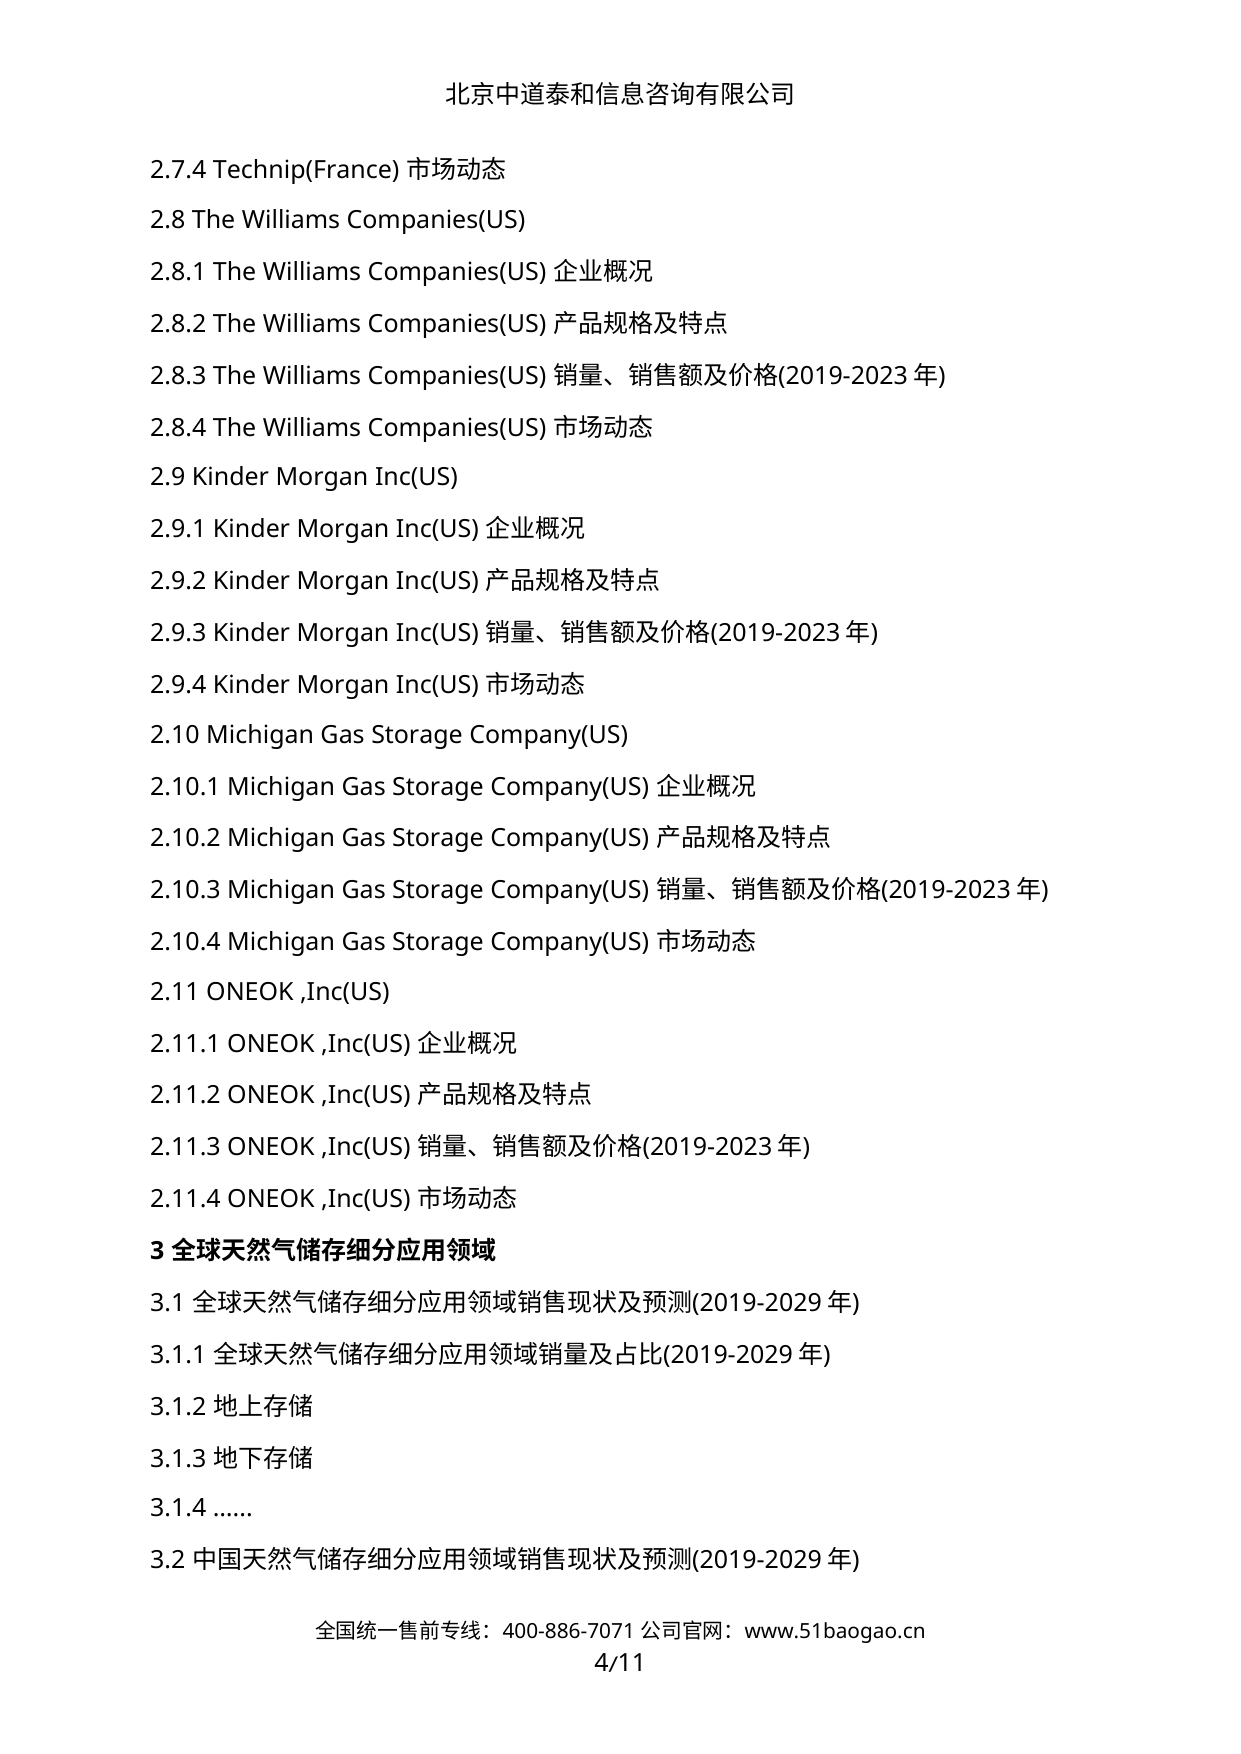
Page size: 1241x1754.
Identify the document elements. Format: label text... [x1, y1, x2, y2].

text 2.10 Michigan Gas Storage Company(US) [150, 716, 1090, 750]
text 2.10.3 Michigan Gas Storage Company(US) 销量、销售额及价格(2019-2023年) [150, 870, 1090, 906]
text 2.10.1 Michigan Gas Storage Company(US) 企业概况 [150, 766, 1090, 802]
text 2.11 ONEOK ,Inc(US) [150, 973, 1090, 1007]
text 3.1.1 全球天然气储存细分应用领域销量及占比(2019-2029年) [150, 1334, 1090, 1371]
text 3.1 全球天然气储存细分应用领域销售现状及预测(2019-2029年) [150, 1282, 1090, 1319]
text 2.8.3 The Williams Companies(US) 销量、销售额及价格(2019-2023年) [150, 355, 1090, 392]
text 2.11.4 ONEOK ,Inc(US) 市场动态 [150, 1179, 1090, 1215]
text 2.7.4 Technip(France) 市场动态 [150, 150, 1090, 186]
text 2.9 Kinder Morgan Inc(US) [150, 459, 1090, 493]
text 2.9.2 Kinder Morgan Inc(US) 产品规格及特点 [150, 561, 1090, 597]
text 2.9.3 Kinder Morgan Inc(US) 销量、销售额及价格(2019-2023年) [150, 612, 1090, 649]
text 3.1.2 地上存储 [150, 1386, 1090, 1422]
text 3.1.3 地下存储 [150, 1438, 1090, 1474]
text 2.9.4 Kinder Morgan Inc(US) 市场动态 [150, 664, 1090, 701]
text 3 全球天然气储存细分应用领域 [150, 1231, 1090, 1267]
text 2.10.2 Michigan Gas Storage Company(US) 产品规格及特点 [150, 818, 1090, 854]
text 2.11.2 ONEOK ,Inc(US) 产品规格及特点 [150, 1075, 1090, 1111]
text 3.1.4 …... [150, 1490, 1090, 1524]
text 3.2 中国天然气储存细分应用领域销售现状及预测(2019-2029年) [150, 1540, 1090, 1576]
text 2.11.3 ONEOK ,Inc(US) 销量、销售额及价格(2019-2023年) [150, 1127, 1090, 1163]
text 2.11.1 ONEOK ,Inc(US) 企业概况 [150, 1023, 1090, 1059]
text 2.8.1 The Williams Companies(US) 企业概况 [150, 252, 1090, 288]
text 2.8.2 The Williams Companies(US) 产品规格及特点 [150, 303, 1090, 340]
text 2.10.4 Michigan Gas Storage Company(US) 市场动态 [150, 922, 1090, 958]
text 2.9.1 Kinder Morgan Inc(US) 企业概况 [150, 509, 1090, 545]
text 2.8.4 The Williams Companies(US) 市场动态 [150, 407, 1090, 443]
text 2.8 The Williams Companies(US) [150, 202, 1090, 236]
